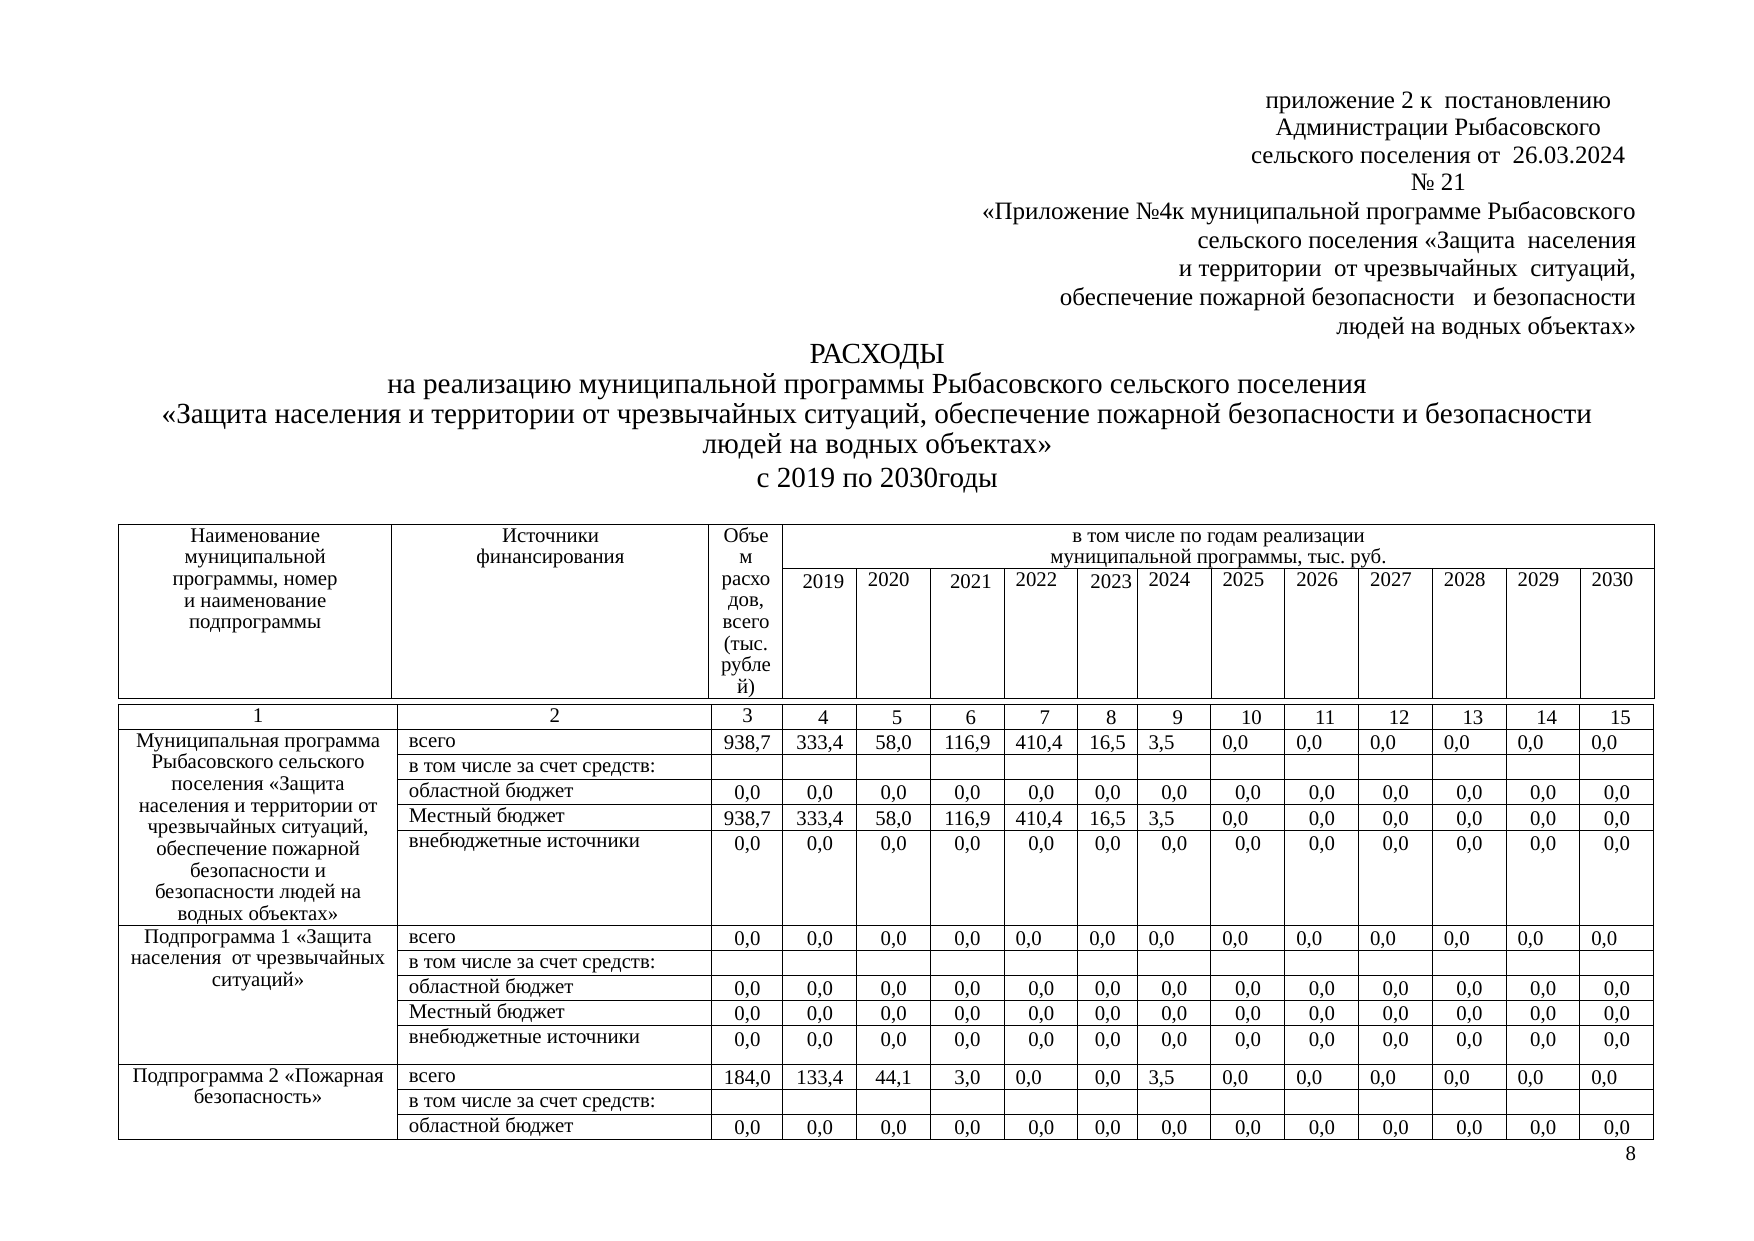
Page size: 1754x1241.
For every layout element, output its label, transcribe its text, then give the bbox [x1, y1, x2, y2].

table_header 10 [1211, 705, 1284, 729]
table_cell 58,0 [857, 730, 930, 754]
table_cell 0,0 [1580, 1115, 1653, 1139]
table_cell 0,0 [1285, 1115, 1358, 1139]
table_cell 0,0 [1005, 780, 1077, 804]
table_cell 0,0 [1211, 1026, 1284, 1064]
table_header 4 [783, 705, 856, 729]
table_cell Местный бюджет [398, 1001, 711, 1025]
table_cell [1138, 1090, 1210, 1114]
table_cell [1580, 1090, 1653, 1114]
table_header 6 [931, 705, 1004, 729]
table_cell [1285, 755, 1358, 779]
table_cell 0,0 [1507, 1026, 1579, 1064]
table_cell 0,0 [712, 780, 782, 804]
table_cell 0,0 [1078, 1026, 1137, 1064]
table_cell [1580, 951, 1653, 975]
table_cell 0,0 [1359, 780, 1432, 804]
table_header 14 [1507, 705, 1579, 729]
table_cell [1359, 755, 1432, 779]
table_cell 2025 [1212, 569, 1284, 698]
table_cell [783, 1090, 856, 1114]
table_cell 0,0 [1580, 805, 1653, 829]
table_cell 0,0 [1433, 780, 1506, 804]
text и территории от чрезвычайных ситуаций, [118, 253, 1636, 282]
table_cell [1507, 1090, 1579, 1114]
table_cell 410,4 [1005, 805, 1077, 829]
table_cell 0,0 [1138, 926, 1210, 950]
table_cell 2028 [1433, 569, 1506, 698]
table_header Источники финансирования [392, 525, 708, 698]
table_cell 0,0 [1507, 1065, 1579, 1089]
table_cell 0,0 [1359, 1065, 1432, 1089]
table_cell 333,4 [783, 805, 856, 829]
table_cell 0,0 [931, 926, 1004, 950]
table_cell [1285, 1090, 1358, 1114]
table_cell [1433, 755, 1506, 779]
table_cell [1078, 755, 1137, 779]
table_cell [1078, 951, 1137, 975]
table_cell 0,0 [857, 1115, 930, 1139]
table_header 2 [398, 705, 711, 729]
table_cell 0,0 [1285, 805, 1358, 829]
table_cell 0,0 [931, 1001, 1004, 1025]
table_cell Местный бюджет [398, 805, 711, 829]
table_cell 0,0 [1211, 805, 1284, 829]
table_cell 0,0 [1211, 831, 1284, 925]
table_cell [1359, 1090, 1432, 1114]
table_cell 0,0 [857, 1001, 930, 1025]
table_cell 0,0 [1078, 1001, 1137, 1025]
table_cell 0,0 [1285, 831, 1358, 925]
table_cell 0,0 [1433, 1115, 1506, 1139]
table_cell [783, 755, 856, 779]
table_header 11 [1285, 705, 1358, 729]
table_cell [1211, 1090, 1284, 1114]
table_cell 0,0 [1580, 1065, 1653, 1089]
table_cell 0,0 [1580, 730, 1653, 754]
table_cell 0,0 [1211, 1115, 1284, 1139]
table_header 3 [712, 705, 782, 729]
table_cell 0,0 [1580, 831, 1653, 925]
table_cell 0,0 [1507, 1001, 1579, 1025]
table_cell в том числе за счет средств: [398, 755, 711, 779]
table_cell Подпрограмма 1 «Защита населения от чрезвычайных ситуаций» [119, 926, 397, 1064]
table_cell 0,0 [1580, 976, 1653, 1000]
table_cell 116,9 [931, 730, 1004, 754]
table_header 15 [1580, 705, 1653, 729]
table_cell 0,0 [1285, 1065, 1358, 1089]
table_cell 0,0 [712, 1026, 782, 1064]
table_cell [857, 1090, 930, 1114]
table_cell 0,0 [1138, 780, 1210, 804]
table_cell [931, 755, 1004, 779]
table_cell 0,0 [1211, 780, 1284, 804]
table_cell [712, 951, 782, 975]
table_cell 0,0 [1433, 926, 1506, 950]
table_cell 0,0 [1433, 976, 1506, 1000]
text «Приложение №4к муниципальной программе Рыбасовского сельского поселения «Защита населения [118, 196, 1636, 253]
table_cell 0,0 [1078, 1115, 1137, 1139]
table_cell 0,0 [857, 1026, 930, 1064]
text людей на водных объектах» [118, 311, 1636, 340]
table_header 9 [1138, 705, 1210, 729]
table_cell 184,0 [712, 1065, 782, 1089]
text обеспечение пожарной безопасности и безопасности [118, 282, 1636, 311]
table_header в том числе по годам реализации муниципальной программы, тыс. руб. [783, 525, 1654, 568]
table_cell 0,0 [1211, 1001, 1284, 1025]
table_cell [1138, 755, 1210, 779]
table_cell 3,0 [931, 1065, 1004, 1089]
table_cell 0,0 [712, 926, 782, 950]
text РАСХОДЫ [118, 340, 1636, 370]
table_cell 0,0 [1507, 831, 1579, 925]
table_cell 0,0 [1078, 1065, 1137, 1089]
table_cell областной бюджет [398, 780, 711, 804]
table_cell 0,0 [783, 780, 856, 804]
table_cell 0,0 [1005, 1026, 1077, 1064]
table_cell 0,0 [1359, 926, 1432, 950]
table_cell 3,5 [1138, 805, 1210, 829]
text на реализацию муниципальной программы Рыбасовского сельского поселения [118, 370, 1636, 400]
table_cell 0,0 [1507, 926, 1579, 950]
table_cell 0,0 [857, 926, 930, 950]
table_cell [1005, 755, 1077, 779]
table_cell [1138, 951, 1210, 975]
table_cell 0,0 [1433, 730, 1506, 754]
table_cell внебюджетные источники [398, 1026, 711, 1064]
table_cell 2030 [1581, 569, 1654, 698]
table_cell 0,0 [1507, 780, 1579, 804]
table_cell 0,0 [1580, 1001, 1653, 1025]
table_cell 0,0 [1285, 730, 1358, 754]
table_header Наименование муниципальной программы, номер и наименование подпрограммы [119, 525, 391, 698]
table_cell 2029 [1507, 569, 1580, 698]
table_cell [712, 755, 782, 779]
table_cell 0,0 [712, 1001, 782, 1025]
table_cell [931, 951, 1004, 975]
table_cell 0,0 [1507, 976, 1579, 1000]
table_cell [1285, 951, 1358, 975]
table_cell 0,0 [857, 780, 930, 804]
table_cell 938,7 [712, 805, 782, 829]
table_cell 0,0 [783, 1115, 856, 1139]
table_cell 0,0 [783, 976, 856, 1000]
table_cell 0,0 [1005, 1115, 1077, 1139]
table_cell 0,0 [1359, 805, 1432, 829]
table_header 13 [1433, 705, 1506, 729]
table_header 12 [1359, 705, 1432, 729]
table_cell 410,4 [1005, 730, 1077, 754]
table_cell 0,0 [1005, 1001, 1077, 1025]
table_cell [1507, 755, 1579, 779]
table_cell 0,0 [1211, 730, 1284, 754]
table_cell 0,0 [1285, 780, 1358, 804]
table_cell 0,0 [1359, 730, 1432, 754]
table_cell 2022 [1005, 569, 1077, 698]
table_header 7 [1005, 705, 1077, 729]
table_cell 0,0 [1580, 1026, 1653, 1064]
table_cell [783, 951, 856, 975]
table_cell 3,5 [1138, 1065, 1210, 1089]
table_cell 0,0 [783, 1026, 856, 1064]
table_cell 0,0 [783, 831, 856, 925]
table_cell [857, 755, 930, 779]
table_header 1 [119, 705, 397, 729]
table_cell [1005, 1090, 1077, 1114]
table_cell 0,0 [1138, 1001, 1210, 1025]
table_cell 0,0 [1138, 831, 1210, 925]
table_cell 0,0 [1507, 805, 1579, 829]
table_cell 0,0 [931, 976, 1004, 1000]
table_cell 58,0 [857, 805, 930, 829]
table_cell 0,0 [1211, 1065, 1284, 1089]
table_cell [1078, 1090, 1137, 1114]
table_cell 938,7 [712, 730, 782, 754]
table_cell 2021 [931, 569, 1004, 698]
table_cell 2023 [1078, 569, 1137, 698]
table_cell всего [398, 1065, 711, 1089]
table_cell 0,0 [1507, 1115, 1579, 1139]
table_cell 0,0 [1005, 831, 1077, 925]
table_cell 116,9 [931, 805, 1004, 829]
table_cell 0,0 [1005, 976, 1077, 1000]
table_cell 0,0 [1285, 976, 1358, 1000]
table_cell 0,0 [1285, 1001, 1358, 1025]
table_cell 0,0 [1078, 831, 1137, 925]
table_cell 0,0 [1005, 1065, 1077, 1089]
table_cell 0,0 [931, 1026, 1004, 1064]
table_header 5 [857, 705, 930, 729]
table_cell всего [398, 730, 711, 754]
table_cell 16,5 [1078, 730, 1137, 754]
table_cell 0,0 [1138, 1026, 1210, 1064]
table_cell 0,0 [1211, 926, 1284, 950]
table_cell 0,0 [1433, 1001, 1506, 1025]
table_cell [1433, 1090, 1506, 1114]
table_cell 0,0 [783, 926, 856, 950]
table_cell 0,0 [1433, 805, 1506, 829]
table_cell 0,0 [1285, 1026, 1358, 1064]
table_cell 0,0 [1580, 780, 1653, 804]
table_cell 0,0 [1005, 926, 1077, 950]
table_cell [1433, 951, 1506, 975]
table_cell всего [398, 926, 711, 950]
table_cell Подпрограмма 2 «Пожарная безопасность» [119, 1065, 397, 1139]
table_cell 0,0 [931, 831, 1004, 925]
table_cell 0,0 [1433, 1026, 1506, 1064]
table_cell 2020 [857, 569, 930, 698]
table_cell 0,0 [931, 780, 1004, 804]
table_cell [1211, 951, 1284, 975]
table_cell 0,0 [712, 831, 782, 925]
table_cell [1211, 755, 1284, 779]
table_cell 0,0 [1211, 976, 1284, 1000]
table_cell [857, 951, 930, 975]
table_cell в том числе за счет средств: [398, 951, 711, 975]
table_cell 0,0 [783, 1001, 856, 1025]
text «Защита населения и территории от чрезвычайных ситуаций, обеспечение пожарной безопасности и безопасности людей на водных объектах» [118, 400, 1636, 460]
table_cell [1005, 951, 1077, 975]
table_cell 2024 [1138, 569, 1211, 698]
table_cell 0,0 [712, 1115, 782, 1139]
table_cell 2019 [783, 569, 856, 698]
table_cell [1359, 951, 1432, 975]
table_cell 44,1 [857, 1065, 930, 1089]
table_cell 0,0 [857, 976, 930, 1000]
table_cell 0,0 [1138, 976, 1210, 1000]
table_cell 0,0 [1433, 831, 1506, 925]
table_cell 0,0 [857, 831, 930, 925]
table_cell Муниципальная программа Рыбасовского сельского поселения «Защита населения и территории от чрезвычайных ситуаций, обеспечение пожарной безопасности и безопасности людей на водных объектах» [119, 730, 397, 925]
table_cell [1507, 951, 1579, 975]
table_cell внебюджетные источники [398, 831, 711, 925]
table_cell областной бюджет [398, 976, 711, 1000]
table_cell 2026 [1285, 569, 1358, 698]
table_header Объем расходов, всего (тыс. рублей) [709, 525, 782, 698]
table_header 8 [1078, 705, 1137, 729]
table_cell 0,0 [1359, 1026, 1432, 1064]
table_cell 16,5 [1078, 805, 1137, 829]
table_cell 3,5 [1138, 730, 1210, 754]
table_cell 0,0 [1433, 1065, 1506, 1089]
table_cell 0,0 [1359, 1001, 1432, 1025]
table_cell 2027 [1359, 569, 1432, 698]
table_cell 333,4 [783, 730, 856, 754]
text с 2019 по 2030годы [118, 460, 1636, 494]
table_cell 0,0 [1359, 976, 1432, 1000]
table_cell [931, 1090, 1004, 1114]
table_cell 0,0 [712, 976, 782, 1000]
table_cell 0,0 [1359, 831, 1432, 925]
table_cell [1580, 755, 1653, 779]
table_cell 0,0 [1078, 976, 1137, 1000]
table_cell 0,0 [1138, 1115, 1210, 1139]
table_cell 0,0 [1580, 926, 1653, 950]
table_cell [712, 1090, 782, 1114]
table_cell 133,4 [783, 1065, 856, 1089]
table_cell 0,0 [1078, 926, 1137, 950]
table_cell 0,0 [1507, 730, 1579, 754]
table_cell в том числе за счет средств: [398, 1090, 711, 1114]
text приложение 2 к постановлению Администрации Рыбасовского сельского поселения от 26.03.2024 № 21 [1240, 86, 1636, 196]
table_cell 0,0 [1078, 780, 1137, 804]
table_cell 0,0 [931, 1115, 1004, 1139]
table_cell 0,0 [1285, 926, 1358, 950]
table_cell 0,0 [1359, 1115, 1432, 1139]
table_cell областной бюджет [398, 1115, 711, 1139]
